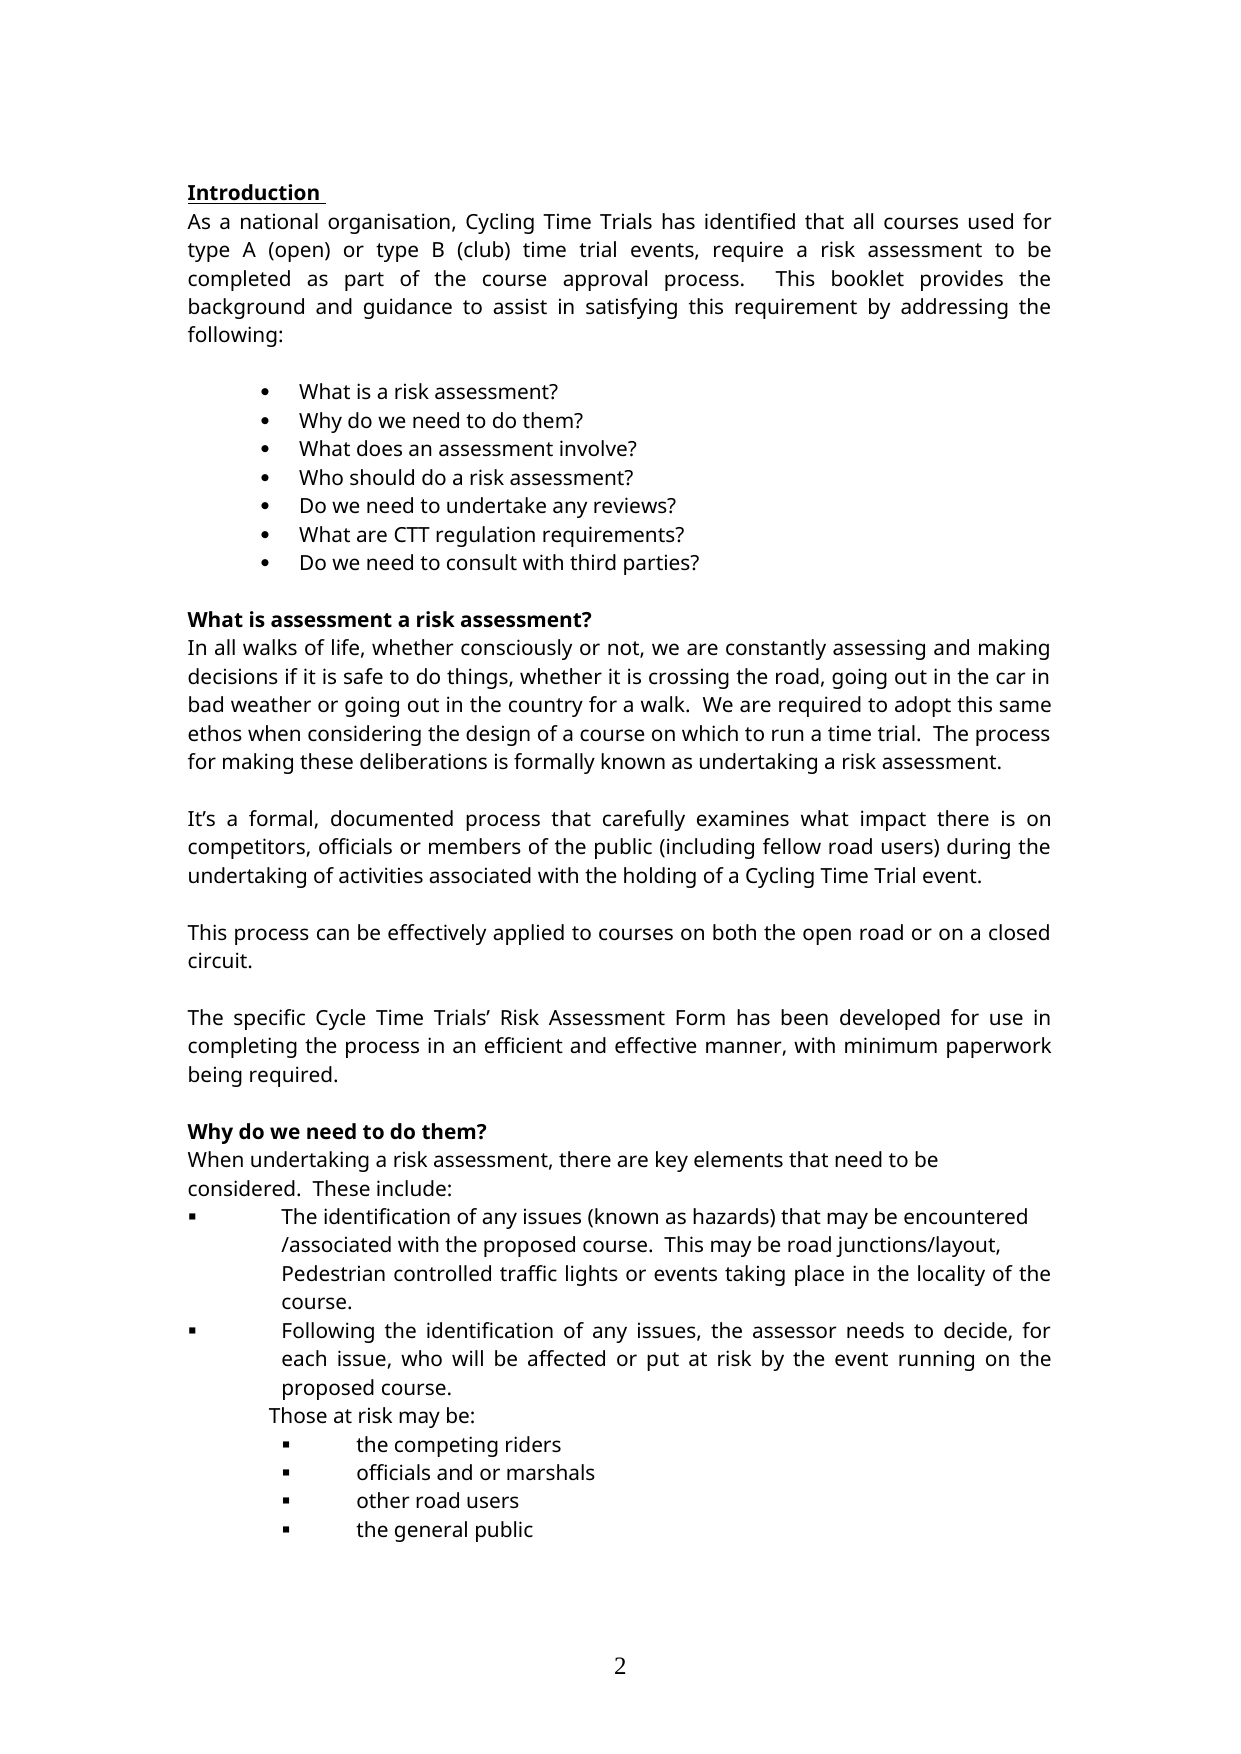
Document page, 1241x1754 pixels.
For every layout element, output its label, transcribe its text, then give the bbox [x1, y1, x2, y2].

list officials and or marshals [281, 1458, 1053, 1487]
text This process can be effectively applied to courses on both the open road or on a closed circuit. [187, 918, 1053, 975]
list the general public [281, 1515, 1053, 1543]
list What are CTT regulation requirements? [261, 520, 1053, 548]
text In all walks of life, whether consciously or not, we are constantly assessing and making decisions if it is safe to do things, whether it is crossing the road, going out in the car in bad weather or going out in the country for a walk. We are required to adopt this same ethos when considering the design of a course on which to run a time trial. The process for making these deliberations is formally known as undertaking a risk assessment. [187, 633, 1053, 776]
text When undertaking a risk assessment, there are key elements that need to be considered. These include: [187, 1145, 1053, 1202]
list Following the identification of any issues, the assessor needs to decide, for each issue, who will be affected or put at risk by the event running on the proposed course. [187, 1316, 1053, 1401]
list The identification of any issues (known as hazards) that may be encountered [187, 1202, 1053, 1231]
list other road users [281, 1487, 1053, 1515]
text Why do we need to do them? [187, 1117, 1053, 1145]
list Do we need to undertake any reviews? [261, 491, 1053, 520]
text Pedestrian controlled traffic lights or events taking place in the locality of the course. [281, 1259, 1053, 1316]
list What does an assessment involve? [261, 434, 1053, 463]
list Who should do a risk assessment? [261, 463, 1053, 491]
text It’s a formal, documented process that carefully examines what impact there is on competitors, officials or members of the public (including fellow road users) during the undertaking of activities associated with the holding of a Cycling Time Trial event. [187, 804, 1053, 889]
list Do we need to consult with third parties? [261, 548, 1053, 577]
text As a national organisation, Cycling Time Trials has identified that all courses used for type A (open) or type B (club) time trial events, require a risk assessment to be completed as part of the course approval process. This booklet provides the background and guidance to assist in satisfying this requirement by addressing the following: [187, 207, 1053, 349]
text What is assessment a risk assessment? [187, 605, 1053, 633]
list the competing riders [281, 1430, 1053, 1458]
list Why do we need to do them? [261, 406, 1053, 434]
text /associated with the proposed course. This may be road junctions/layout, [281, 1231, 1053, 1259]
text The specific Cycle Time Trials’ Risk Assessment Form has been developed for use in completing the process in an efficient and effective manner, with minimum paperwork being required. [187, 1003, 1053, 1088]
text Those at risk may be: [187, 1401, 1053, 1430]
list What is a risk assessment? [261, 377, 1053, 406]
text Introduction [187, 178, 1053, 207]
